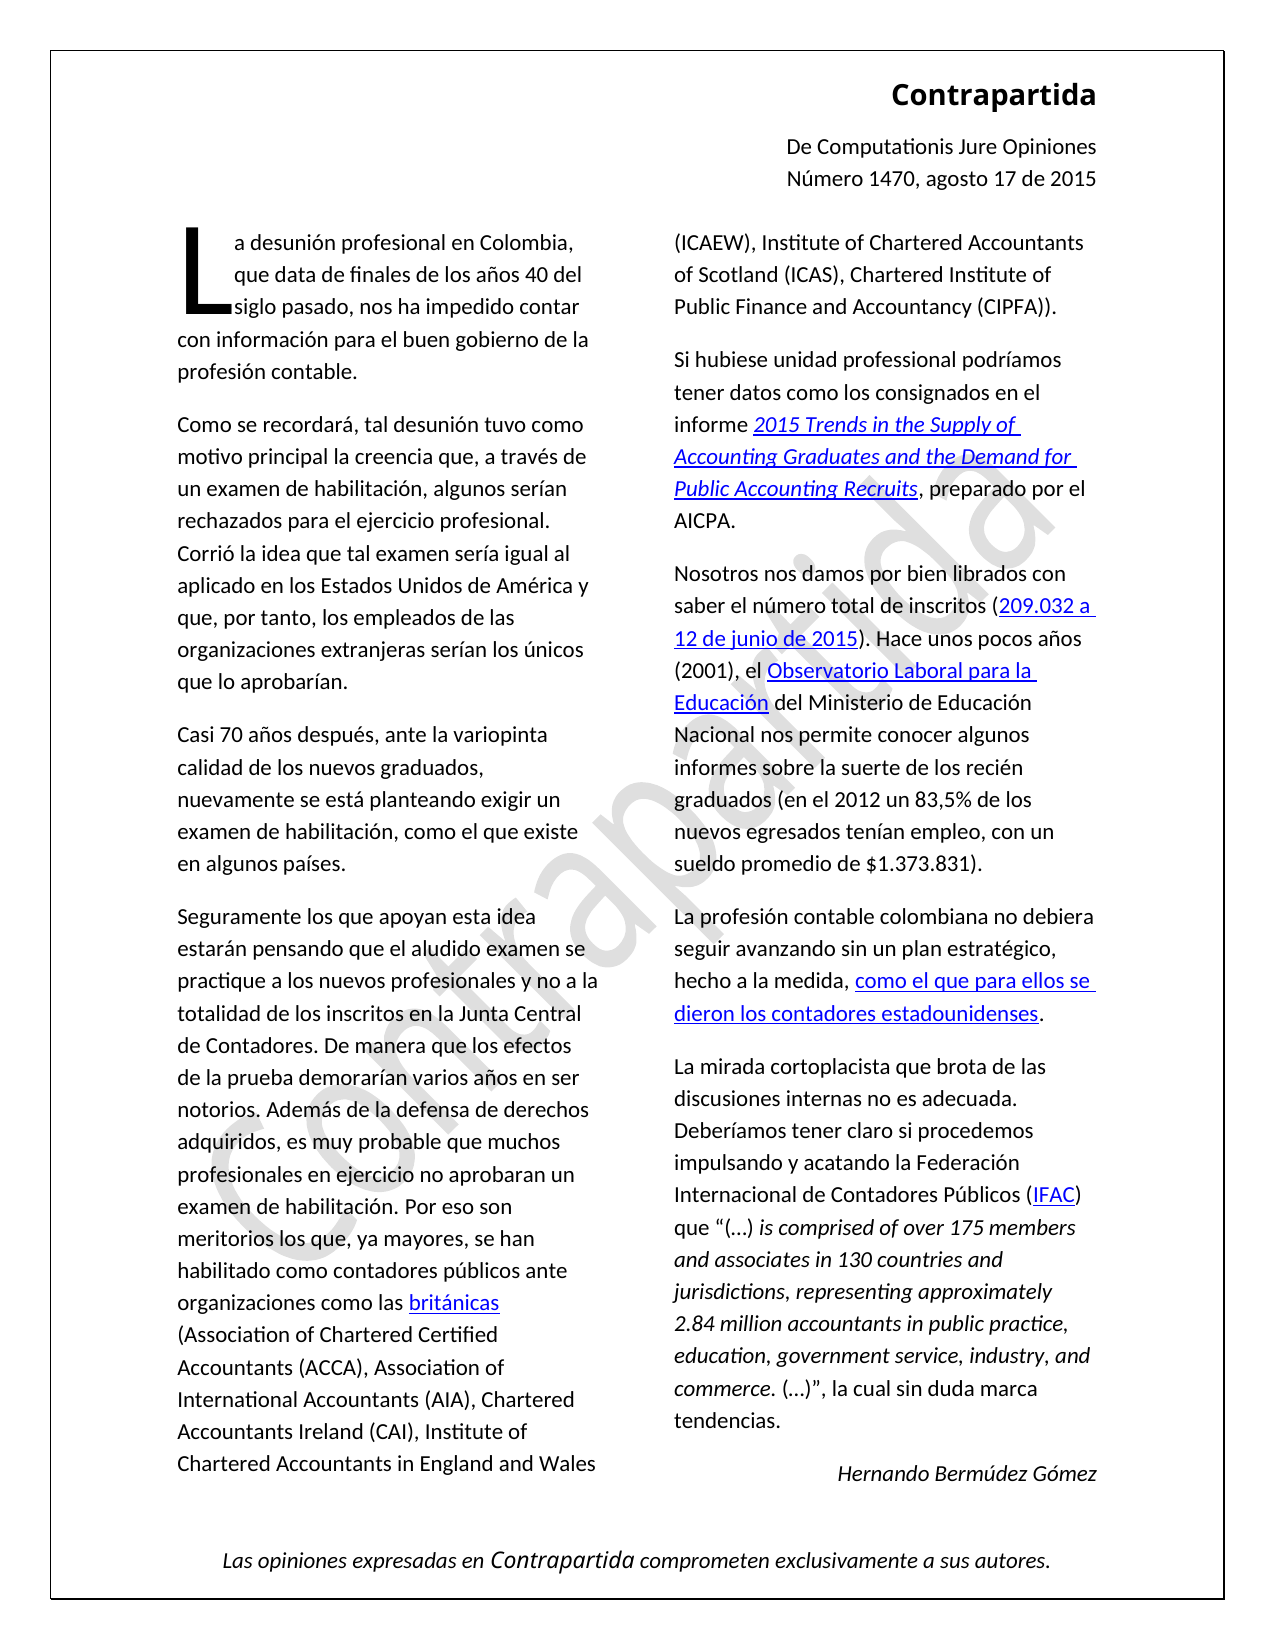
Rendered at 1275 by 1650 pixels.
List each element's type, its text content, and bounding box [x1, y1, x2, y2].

text Hernando Bermúdez Gómez [674, 1459, 1097, 1487]
text a desunión profesional en Colombia, que data de finales de los años 40 del siglo pasado, nos ha impedido contar con información para el buen gobierno de la profesión contable. [177, 228, 600, 385]
text Nosotros nos damos por bien librados con saber el número total de inscritos (209.032 a 12 de junio de 2015). Hace unos pocos años (2001), el Observatorio Laboral para la Educación del Ministerio de Educación Nacional nos permite conocer algunos informes sobre la suerte de los recién graduados (en el 2012 un 83,5% de los nuevos egresados tenían empleo, con un sueldo promedio de $1.373.831). [674, 559, 1097, 877]
text La profesión contable colombiana no debiera seguir avanzando sin un plan estratégico, hecho a la medida, como el que para ellos se dieron los contadores estadounidenses. [674, 902, 1097, 1027]
text La mirada cortoplacista que brota de las discusiones internas no es adecuada. Deberíamos tener claro si procedemos impulsando y acatando la Federación Internacional de Contadores Públicos (IFAC) que “(…) is comprised of over 175 members and associates in 130 countries and jurisdictions, representing approximately 2.84 million accountants in public practice, education, government service, industry, and commerce. (…)”, la cual sin duda marca tendencias. [674, 1052, 1097, 1434]
text Como se recordará, tal desunión tuvo como motivo principal la creencia que, a través de un examen de habilitación, algunos serían rechazados para el ejercicio profesional. Corrió la idea que tal examen sería igual al aplicado en los Estados Unidos de América y que, por tanto, los empleados de las organizaciones extranjeras serían los únicos que lo aprobarían. [177, 410, 600, 695]
text Si hubiese unidad professional podríamos tener datos como los consignados en el informe 2015 Trends in the Supply of Accounting Graduates and the Demand for Public Accounting Recruits, preparado por el AICPA. [674, 346, 1097, 534]
text Casi 70 años después, ante la variopinta calidad de los nuevos graduados, nuevamente se está planteando exigir un examen de habilitación, como el que existe en algunos países. [177, 720, 600, 877]
text Seguramente los que apoyan esta idea estarán pensando que el aludido examen se practique a los nuevos profesionales y no a la totalidad de los inscritos en la Junta Central de Contadores. De manera que los efectos de la prueba demorarían varios años en ser notorios. Además de la defensa de derechos adquiridos, es muy probable que muchos profesionales en ejercicio no aprobaran un examen de habilitación. Por eso son meritorios los que, ya mayores, se han habilitado como contadores públicos ante organizaciones como las británicas (Association of Chartered Certified Accountants (ACCA), Association of International Accountants (AIA), Chartered Accountants Ireland (CAI), Institute of Chartered Accountants in England and Wales (ICAEW), Institute of Chartered Accountants of Scotland (ICAS), Chartered Institute of Public Finance and Accountancy (CIPFA)). [177, 902, 600, 1477]
